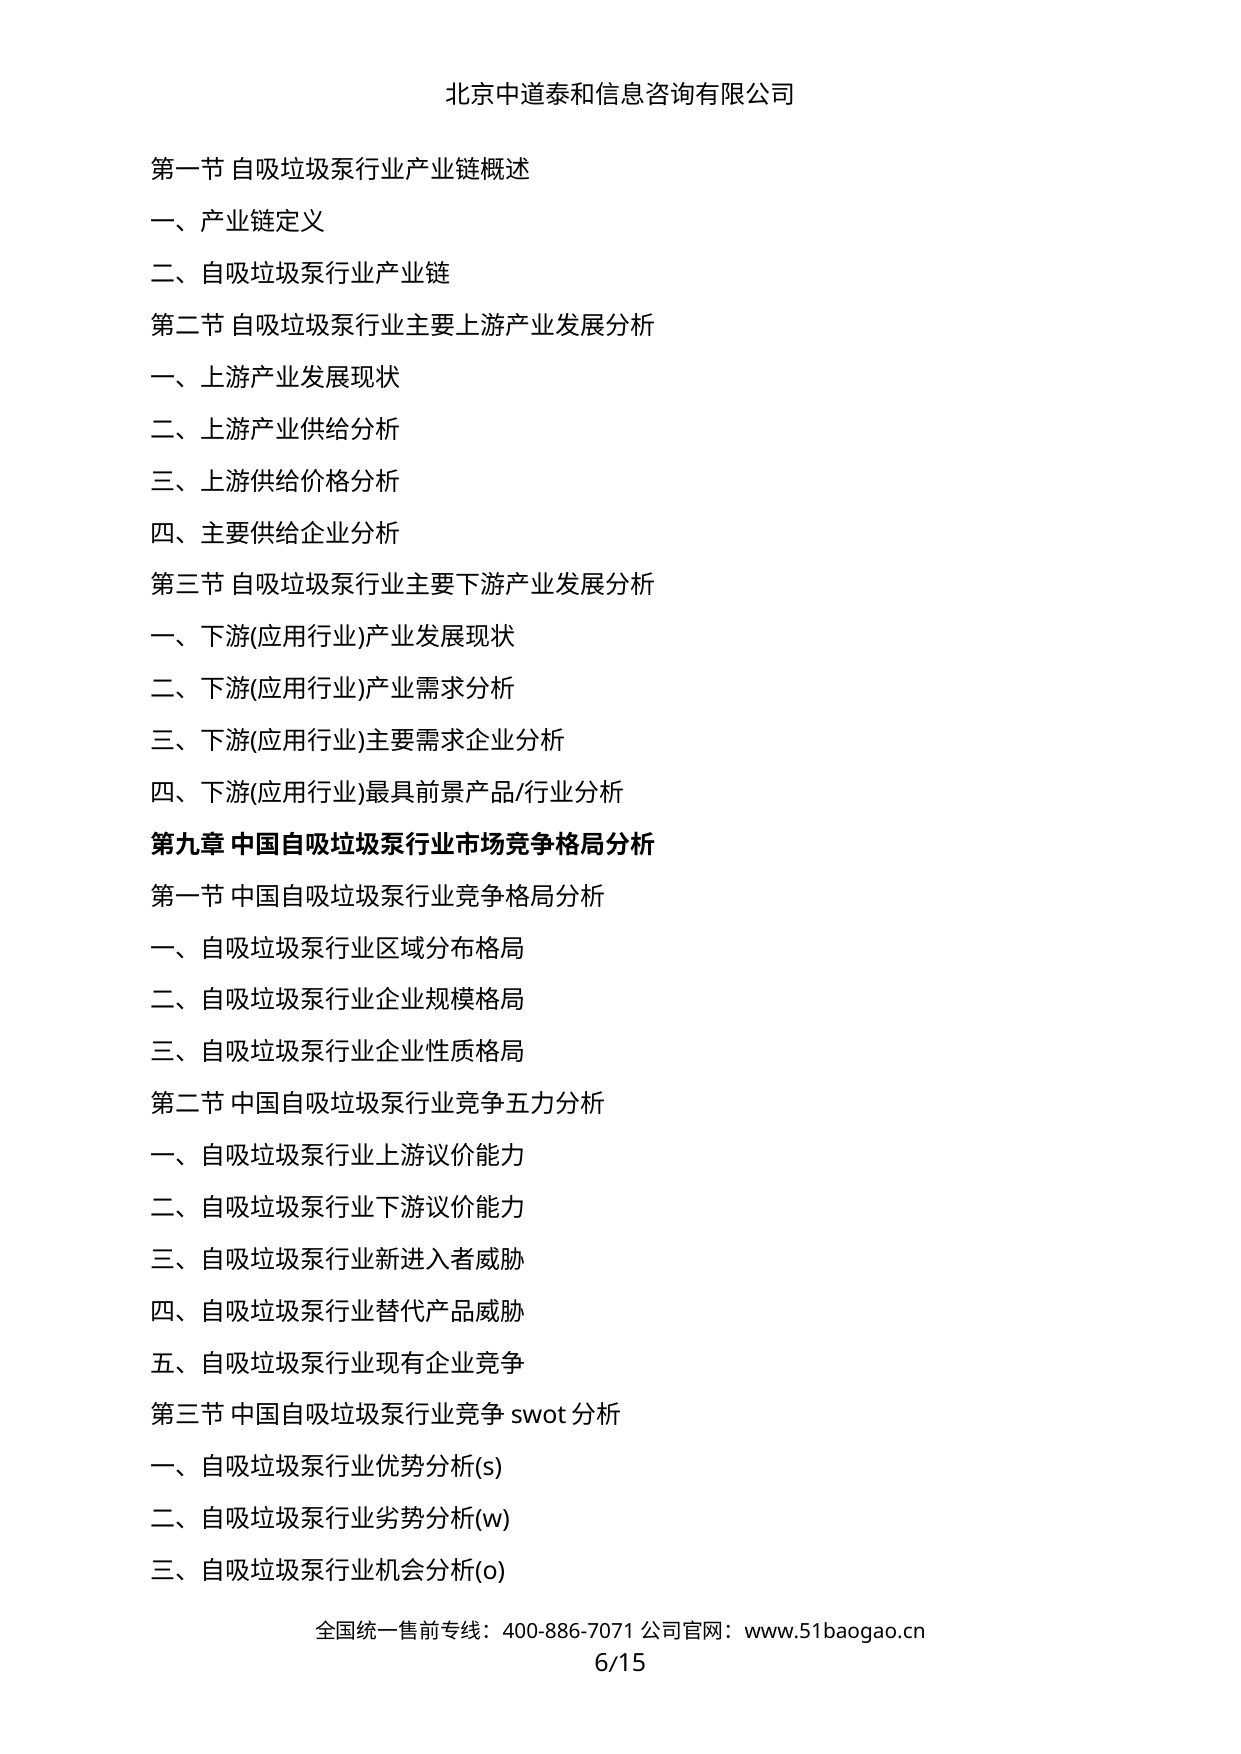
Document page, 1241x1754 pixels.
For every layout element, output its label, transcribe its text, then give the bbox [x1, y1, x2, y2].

text 三、下游(应用行业)主要需求企业分析 [150, 721, 1090, 757]
text 三、上游供给价格分析 [150, 461, 1090, 497]
text 第一节 自吸垃圾泵行业产业链概述 [150, 150, 1090, 186]
text 二、下游(应用行业)产业需求分析 [150, 669, 1090, 705]
text 一、自吸垃圾泵行业优势分析(s) [150, 1447, 1090, 1483]
text 第三节 自吸垃圾泵行业主要下游产业发展分析 [150, 565, 1090, 601]
text 三、自吸垃圾泵行业机会分析(o) [150, 1551, 1090, 1587]
text 二、自吸垃圾泵行业企业规模格局 [150, 980, 1090, 1016]
text 五、自吸垃圾泵行业现有企业竞争 [150, 1343, 1090, 1379]
text 四、主要供给企业分析 [150, 513, 1090, 549]
text 第二节 自吸垃圾泵行业主要上游产业发展分析 [150, 306, 1090, 342]
text 第九章 中国自吸垃圾泵行业市场竞争格局分析 [150, 824, 1090, 861]
text 第三节 中国自吸垃圾泵行业竞争swot分析 [150, 1395, 1090, 1431]
text 一、产业链定义 [150, 202, 1090, 238]
text 第二节 中国自吸垃圾泵行业竞争五力分析 [150, 1084, 1090, 1120]
text 四、自吸垃圾泵行业替代产品威胁 [150, 1291, 1090, 1327]
text 一、自吸垃圾泵行业上游议价能力 [150, 1136, 1090, 1172]
text 一、自吸垃圾泵行业区域分布格局 [150, 928, 1090, 964]
text 三、自吸垃圾泵行业新进入者威胁 [150, 1239, 1090, 1276]
text 第一节 中国自吸垃圾泵行业竞争格局分析 [150, 876, 1090, 912]
text 二、自吸垃圾泵行业产业链 [150, 254, 1090, 290]
text 二、自吸垃圾泵行业下游议价能力 [150, 1187, 1090, 1224]
text 三、自吸垃圾泵行业企业性质格局 [150, 1032, 1090, 1068]
text 二、自吸垃圾泵行业劣势分析(w) [150, 1499, 1090, 1535]
text 一、下游(应用行业)产业发展现状 [150, 617, 1090, 653]
text 一、上游产业发展现状 [150, 357, 1090, 394]
text 四、下游(应用行业)最具前景产品/行业分析 [150, 772, 1090, 809]
text 二、上游产业供给分析 [150, 409, 1090, 446]
